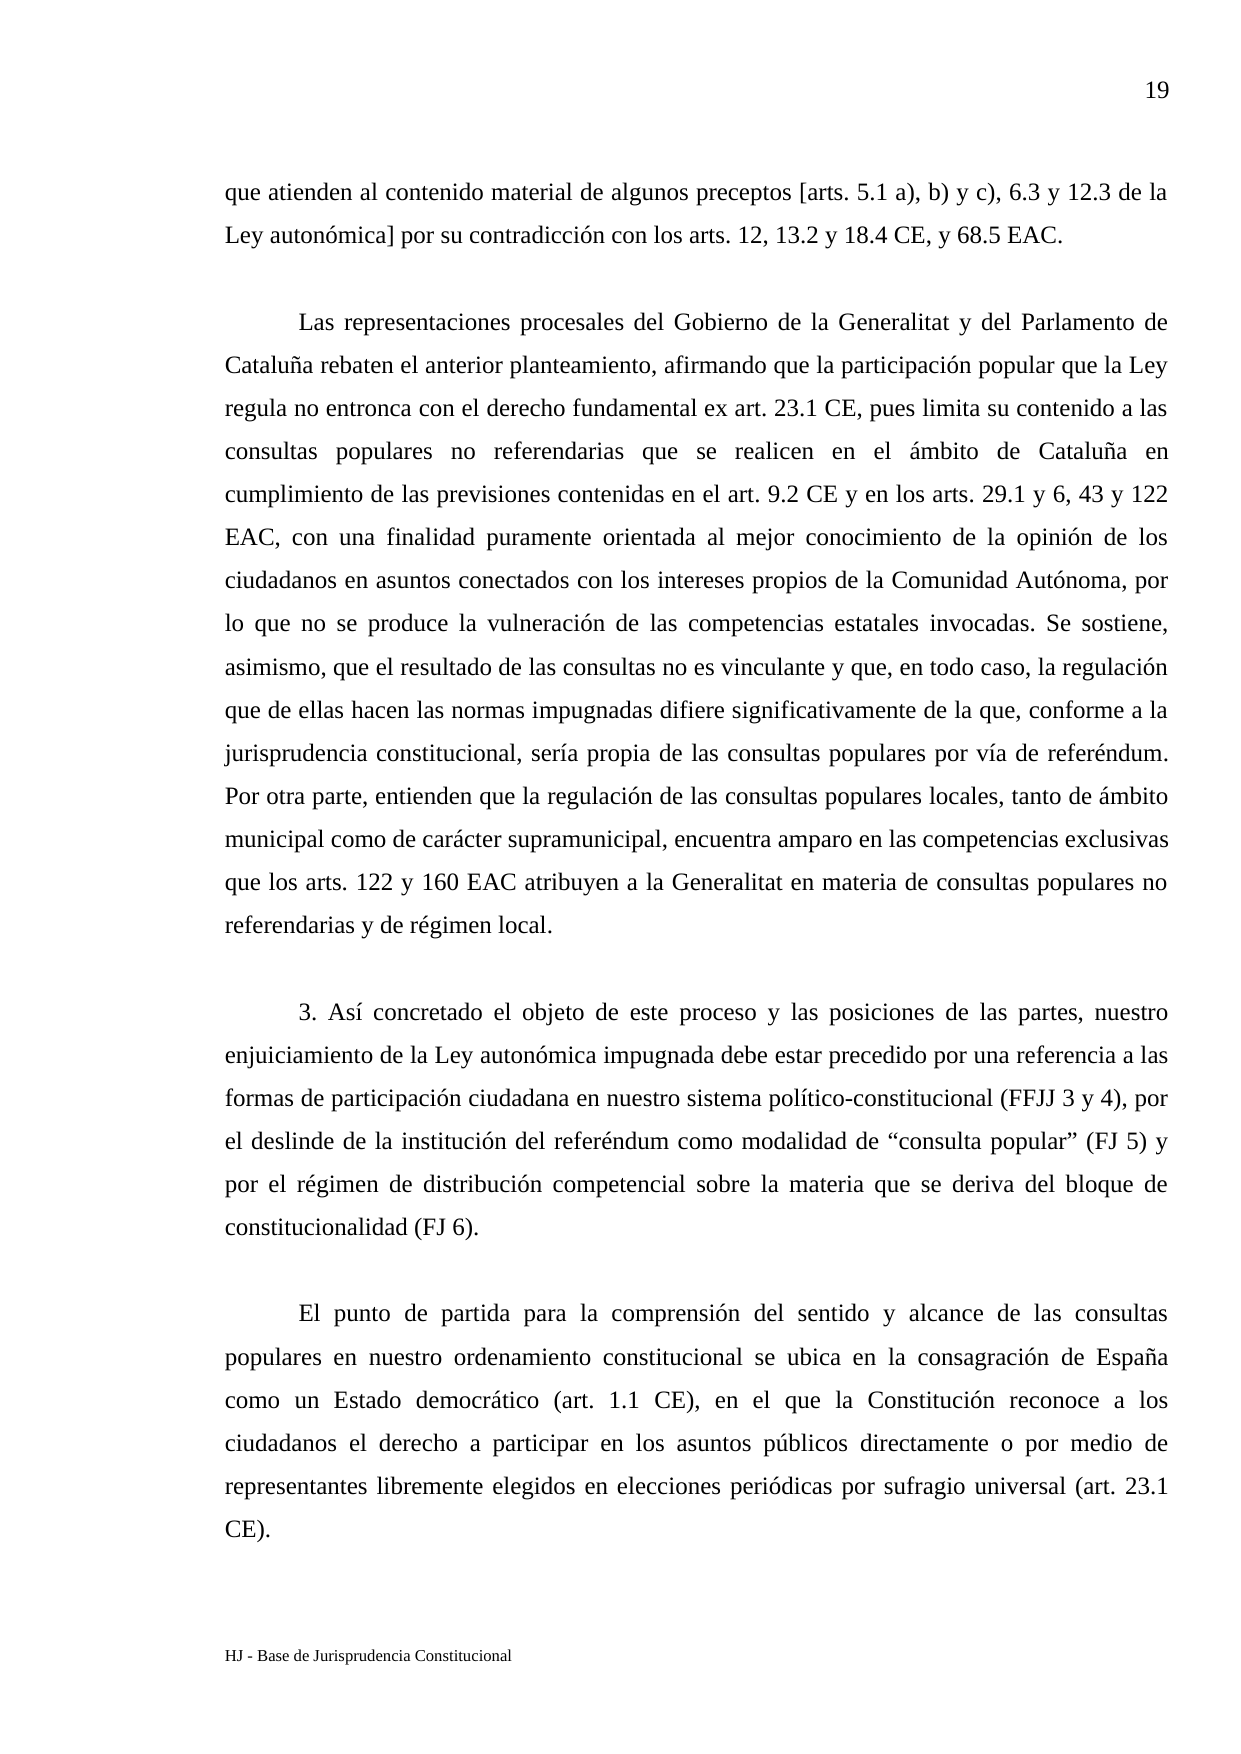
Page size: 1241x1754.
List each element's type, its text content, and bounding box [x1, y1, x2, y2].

text Las representaciones procesales del Gobierno de la Generalitat y del Parlamento de Cataluña rebaten el anterior planteamiento, afirmando que la participación popular que la Ley regula no entronca con el derecho fundamental ex art. 23.1 CE, pues limita su contenido a las consultas populares no referendarias que se realicen en el ámbito de Cataluña en cumplimiento de las previsiones contenidas en el art. 9.2 CE y en los arts. 29.1 y 6, 43 y 122 EAC, con una finalidad puramente orientada al mejor conocimiento de la opinión de los ciudadanos en asuntos conectados con los intereses propios de la Comunidad Autónoma, por lo que no se produce la vulneración de las competencias estatales invocadas. Se sostiene, asimismo, que el resultado de las consultas no es vinculante y que, en todo caso, la regulación que de ellas hacen las normas impugnadas difiere significativamente de la que, conforme a la jurisprudencia constitucional, sería propia de las consultas populares por vía de referéndum. Por otra parte, entienden que la regulación de las consultas populares locales, tanto de ámbito municipal como de carácter supramunicipal, encuentra amparo en las competencias exclusivas que los arts. 122 y 160 EAC atribuyen a la Generalitat en materia de consultas populares no referendarias y de régimen local. [224, 307, 1169, 939]
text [224, 177, 1169, 249]
text 3. Así concretado el objeto de este proceso y las posiciones de las partes, nuestro enjuiciamiento de la Ley autonómica impugnada debe estar precedido por una referencia a las formas de participación ciudadana en nuestro sistema político-constitucional (FFJJ 3 y 4), por el deslinde de la institución del referéndum como modalidad de “consulta popular” (FJ 5) y por el régimen de distribución competencial sobre la materia que se deriva del bloque de constitucionalidad (FJ 6). [224, 997, 1169, 1241]
text El punto de partida para la comprensión del sentido y alcance de las consultas populares en nuestro ordenamiento constitucional se ubica en la consagración de España como un Estado democrático (art. 1.1 CE), en el que la Constitución reconoce a los ciudadanos el derecho a participar en los asuntos públicos directamente o por medio de representantes libremente elegidos en elecciones periódicas por sufragio universal (art. 23.1 CE). [224, 1298, 1169, 1543]
